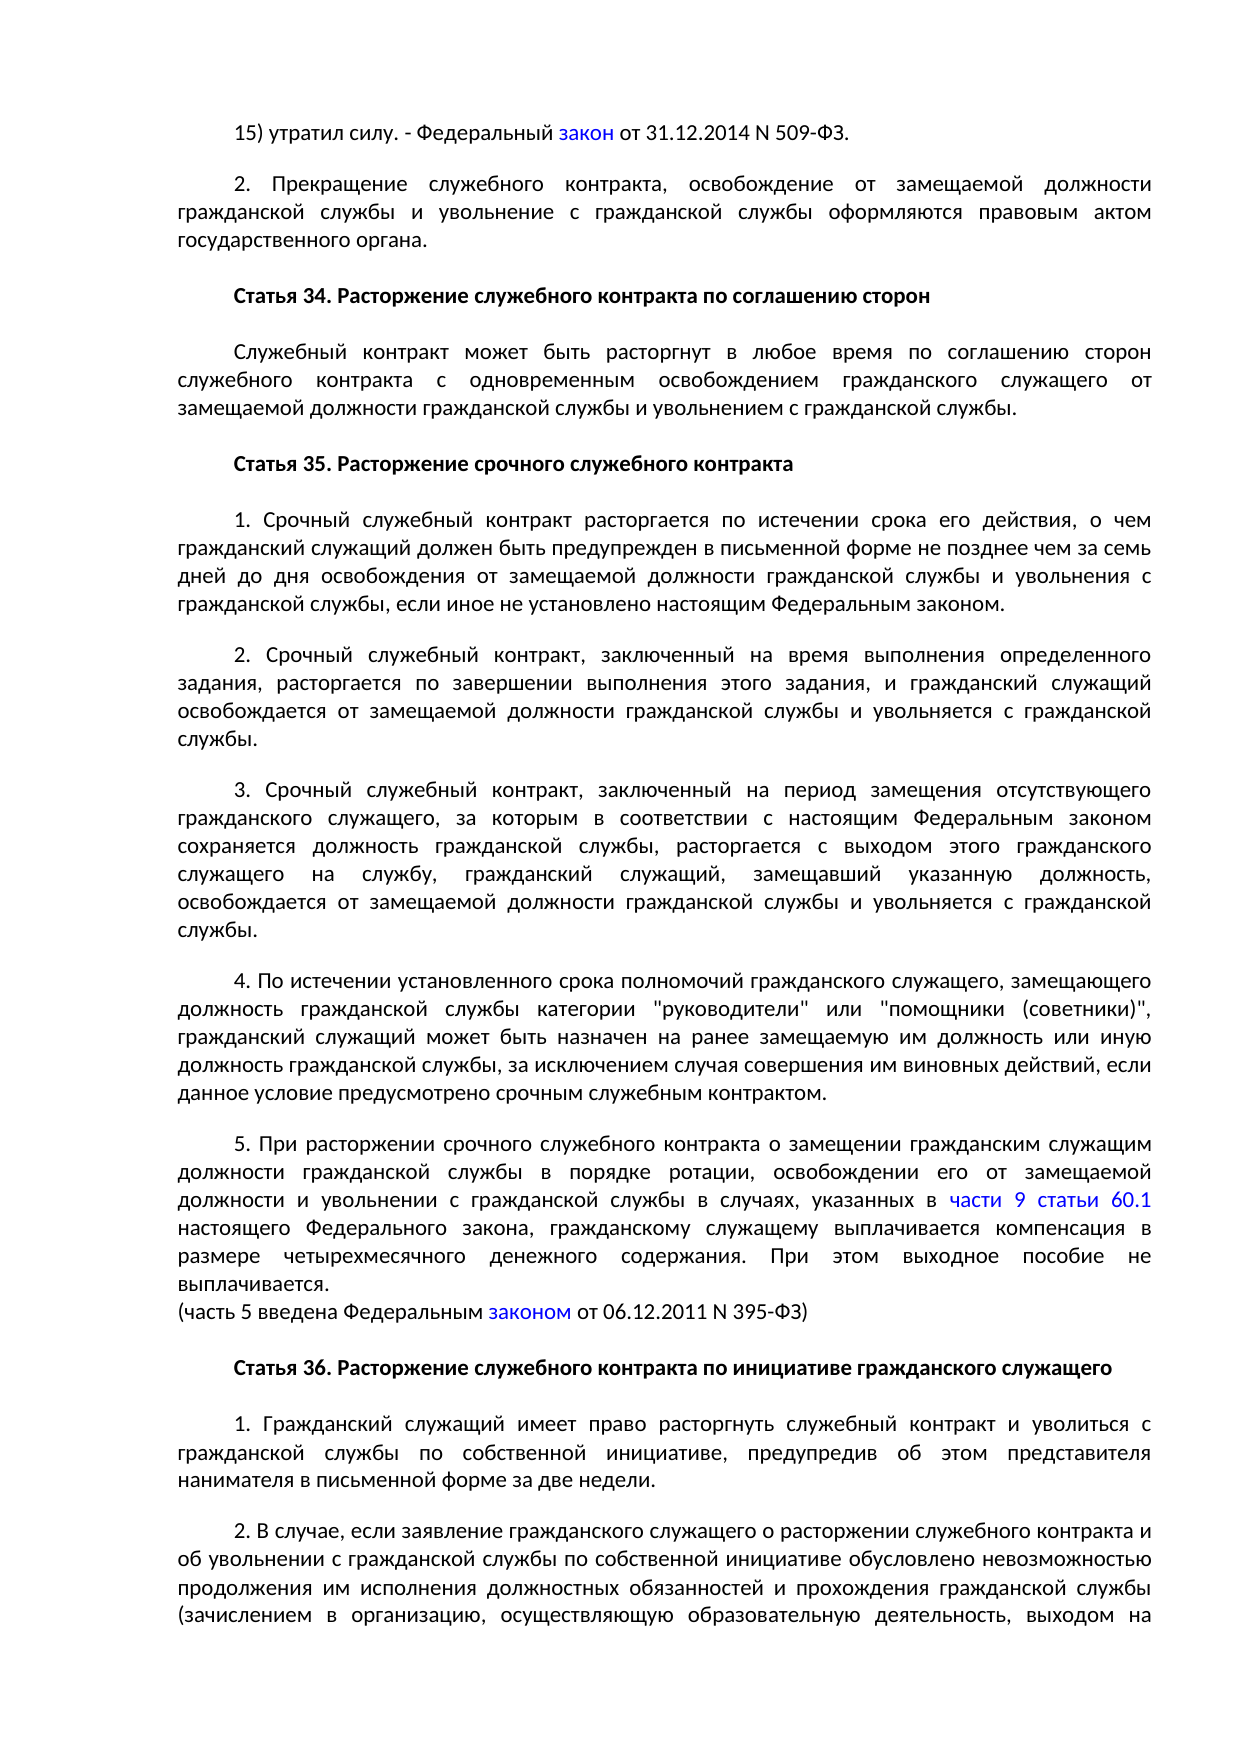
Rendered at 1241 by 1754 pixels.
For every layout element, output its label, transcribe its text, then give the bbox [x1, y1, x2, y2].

title Статья 35. Расторжение срочного служебного контракта [177, 449, 1152, 477]
text 5. При расторжении срочного служебного контракта о замещении гражданским служащим должности гражданской службы в порядке ротации, освобождении его от замещаемой должности и увольнении с гражданской службы в случаях, указанных в части 9 статьи 60.1 настоящего Федерального закона, гражданскому служащему выплачивается компенсация в размере четырехмесячного денежного содержания. При этом выходное пособие не выплачивается. [177, 1129, 1152, 1297]
text 15) утратил силу. - Федеральный закон от 31.12.2014 N 509-ФЗ. [177, 118, 1152, 146]
text 1. Срочный служебный контракт расторгается по истечении срока его действия, о чем гражданский служащий должен быть предупрежден в письменной форме не позднее чем за семь дней до дня освобождения от замещаемой должности гражданской службы и увольнения с гражданской службы, если иное не установлено настоящим Федеральным законом. [177, 505, 1152, 617]
title Статья 34. Расторжение служебного контракта по соглашению сторон [177, 281, 1152, 309]
text 1. Гражданский служащий имеет право расторгнуть служебный контракт и уволиться с гражданской службы по собственной инициативе, предупредив об этом представителя нанимателя в письменной форме за две недели. [177, 1409, 1152, 1494]
text Служебный контракт может быть расторгнут в любое время по соглашению сторон служебного контракта с одновременным освобождением гражданского служащего от замещаемой должности гражданской службы и увольнением с гражданской службы. [177, 337, 1152, 421]
text 3. Срочный служебный контракт, заключенный на период замещения отсутствующего гражданского служащего, за которым в соответствии с настоящим Федеральным законом сохраняется должность гражданской службы, расторгается с выходом этого гражданского служащего на службу, гражданский служащий, замещавший указанную должность, освобождается от замещаемой должности гражданской службы и увольняется с гражданской службы. [177, 775, 1152, 943]
text 2. Срочный служебный контракт, заключенный на время выполнения определенного задания, расторгается по завершении выполнения этого задания, и гражданский служащий освобождается от замещаемой должности гражданской службы и увольняется с гражданской службы. [177, 640, 1152, 752]
title Статья 36. Расторжение служебного контракта по инициативе гражданского служащего [177, 1353, 1152, 1382]
text 2. Прекращение служебного контракта, освобождение от замещаемой должности гражданской службы и увольнение с гражданской службы оформляются правовым актом государственного органа. [177, 169, 1152, 253]
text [177, 1517, 1152, 1629]
text (часть 5 введена Федеральным законом от 06.12.2011 N 395-ФЗ) [177, 1297, 1152, 1326]
text 4. По истечении установленного срока полномочий гражданского служащего, замещающего должность гражданской службы категории "руководители" или "помощники (советники)", гражданский служащий может быть назначен на ранее замещаемую им должность или иную должность гражданской службы, за исключением случая совершения им виновных действий, если данное условие предусмотрено срочным служебным контрактом. [177, 966, 1152, 1106]
